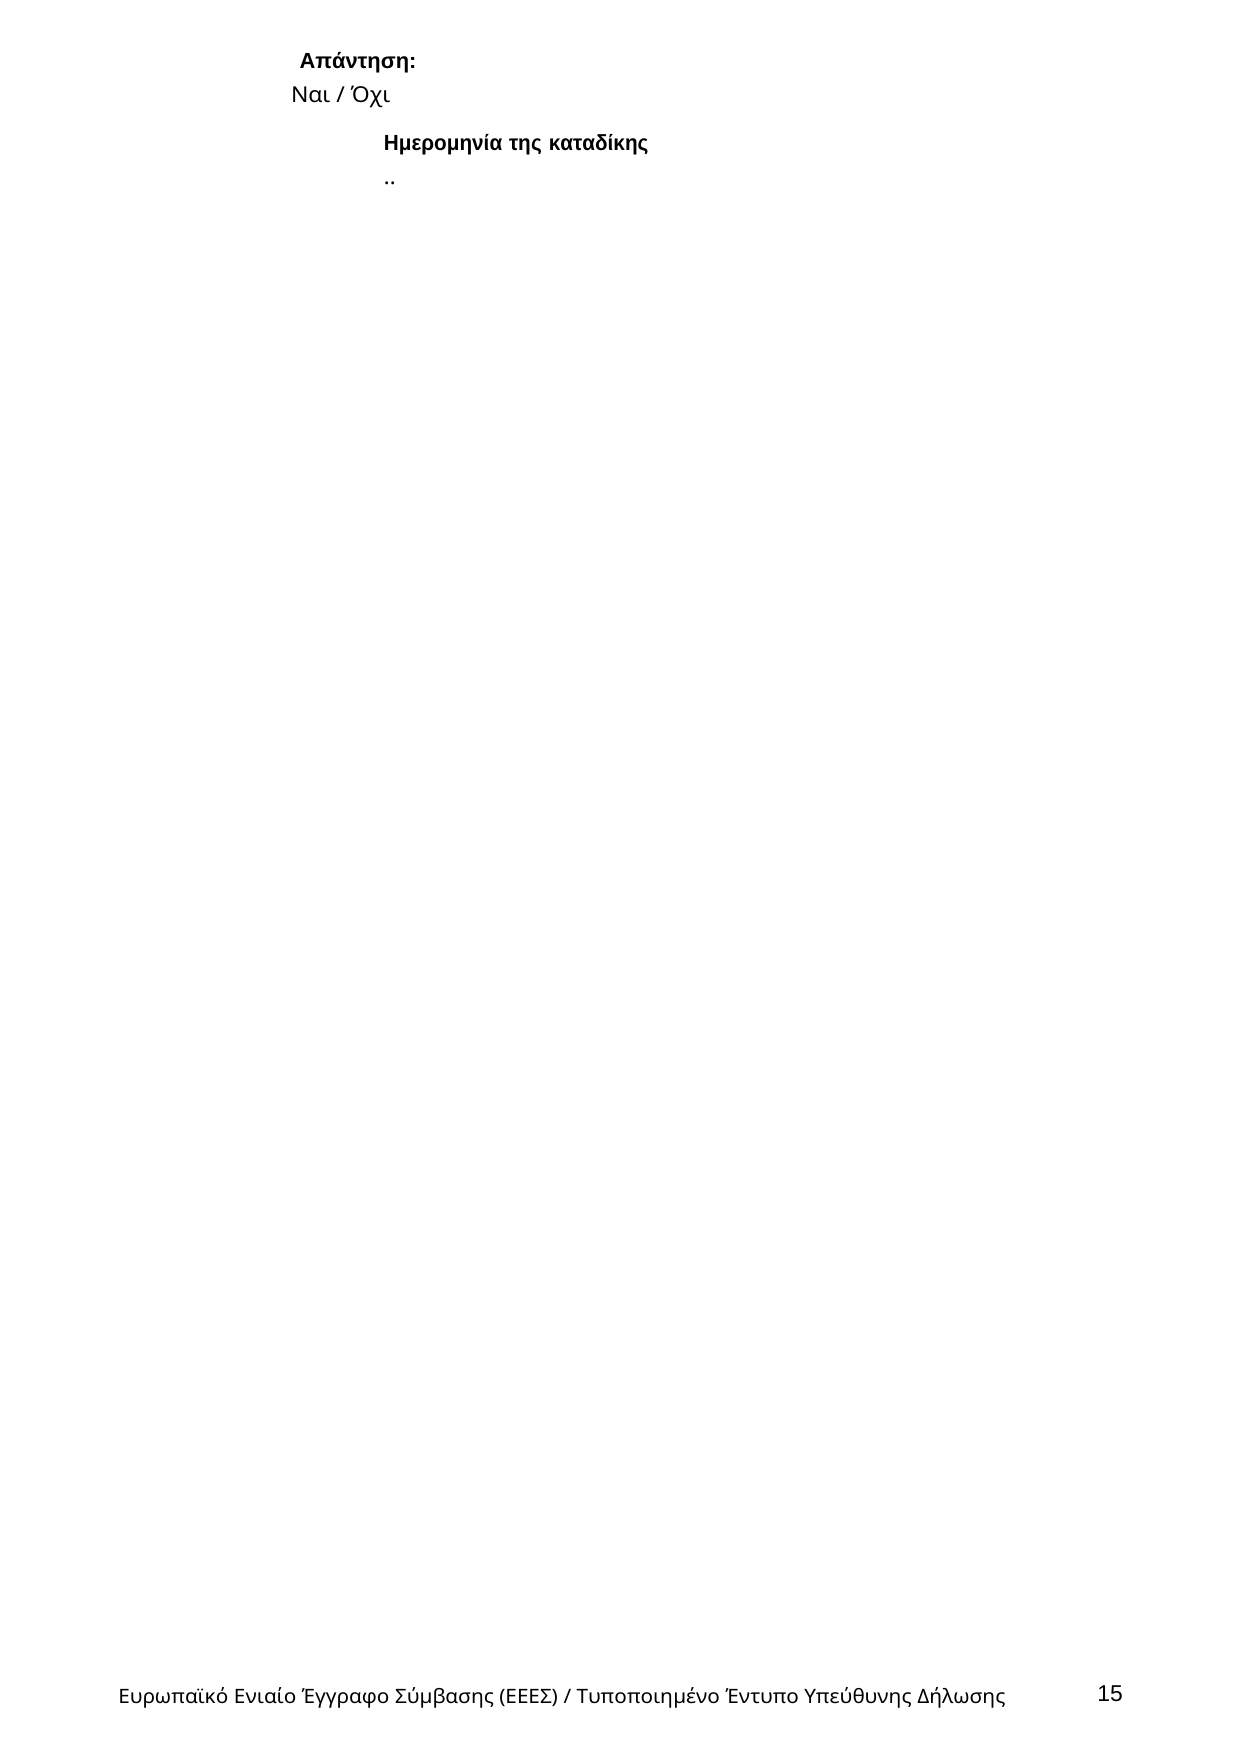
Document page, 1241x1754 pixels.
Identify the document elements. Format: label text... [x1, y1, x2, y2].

text .. [384, 161, 1121, 191]
text Ημερομηνία της καταδίκης [384, 130, 1121, 155]
text Απάντηση: [299, 48, 1121, 73]
text Ναι / Όχι [119, 79, 390, 109]
